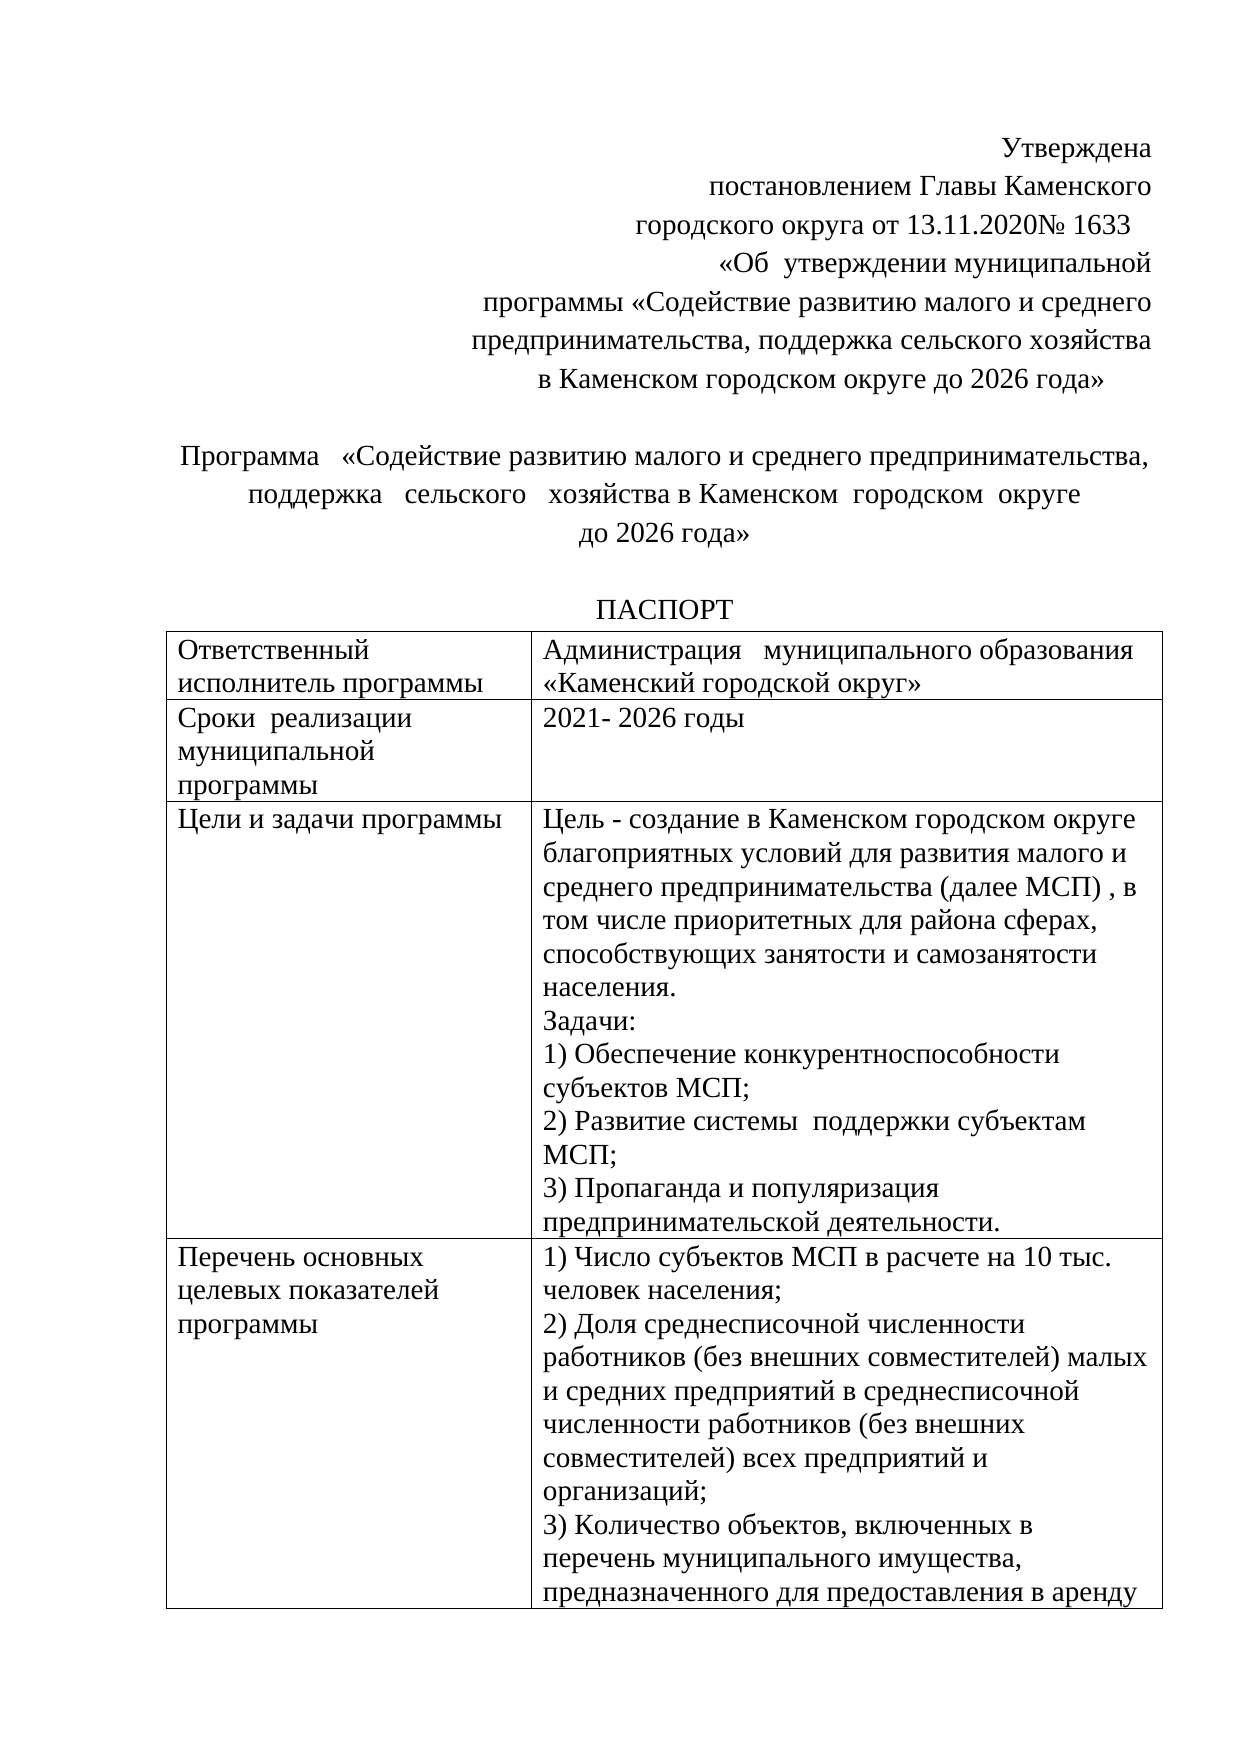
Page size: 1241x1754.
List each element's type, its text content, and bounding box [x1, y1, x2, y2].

text программы «Содействие развитию малого и среднего [177, 284, 1152, 317]
text до 2026 года» [177, 515, 1152, 549]
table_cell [532, 1239, 1162, 1608]
table_cell Сроки реализации муниципальной программы [167, 700, 531, 801]
text постановлением Главы Каменского [177, 168, 1152, 202]
text городского округа от 13.11.2020№ 1633 [177, 207, 1152, 240]
table_cell Цель - создание в Каменском городском округе благоприятных условий для развития малого и среднего предпринимательства (далее МСП) , в том числе приоритетных для района сферах, способствующих занятости и самозанятости населения. Задачи: 1) Обеспечение конкурентноспособности субъектов МСП; 2) Развитие системы поддержки субъектам МСП; 3) Пропаганда и популяризация предпринимательской деятельности. [532, 802, 1162, 1238]
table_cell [167, 1239, 531, 1608]
text Утверждена [177, 130, 1152, 163]
table_header Ответственный исполнитель программы [167, 632, 531, 699]
text Программа «Содействие развитию малого и среднего предпринимательства, поддержка сельского хозяйства в Каменском городском округе [177, 438, 1152, 510]
table_cell 2021- 2026 годы [532, 700, 1162, 801]
table_cell Цели и задачи программы [167, 802, 531, 1238]
text в Каменском городском округе до 2026 года» [177, 361, 1152, 394]
text ПАСПОРТ [177, 592, 1152, 626]
text «Об утверждении муниципальной [177, 245, 1152, 279]
text предпринимательства, поддержка сельского хозяйства [177, 322, 1152, 356]
table_header Администрация муниципального образования «Каменский городской округ» [532, 632, 1162, 699]
